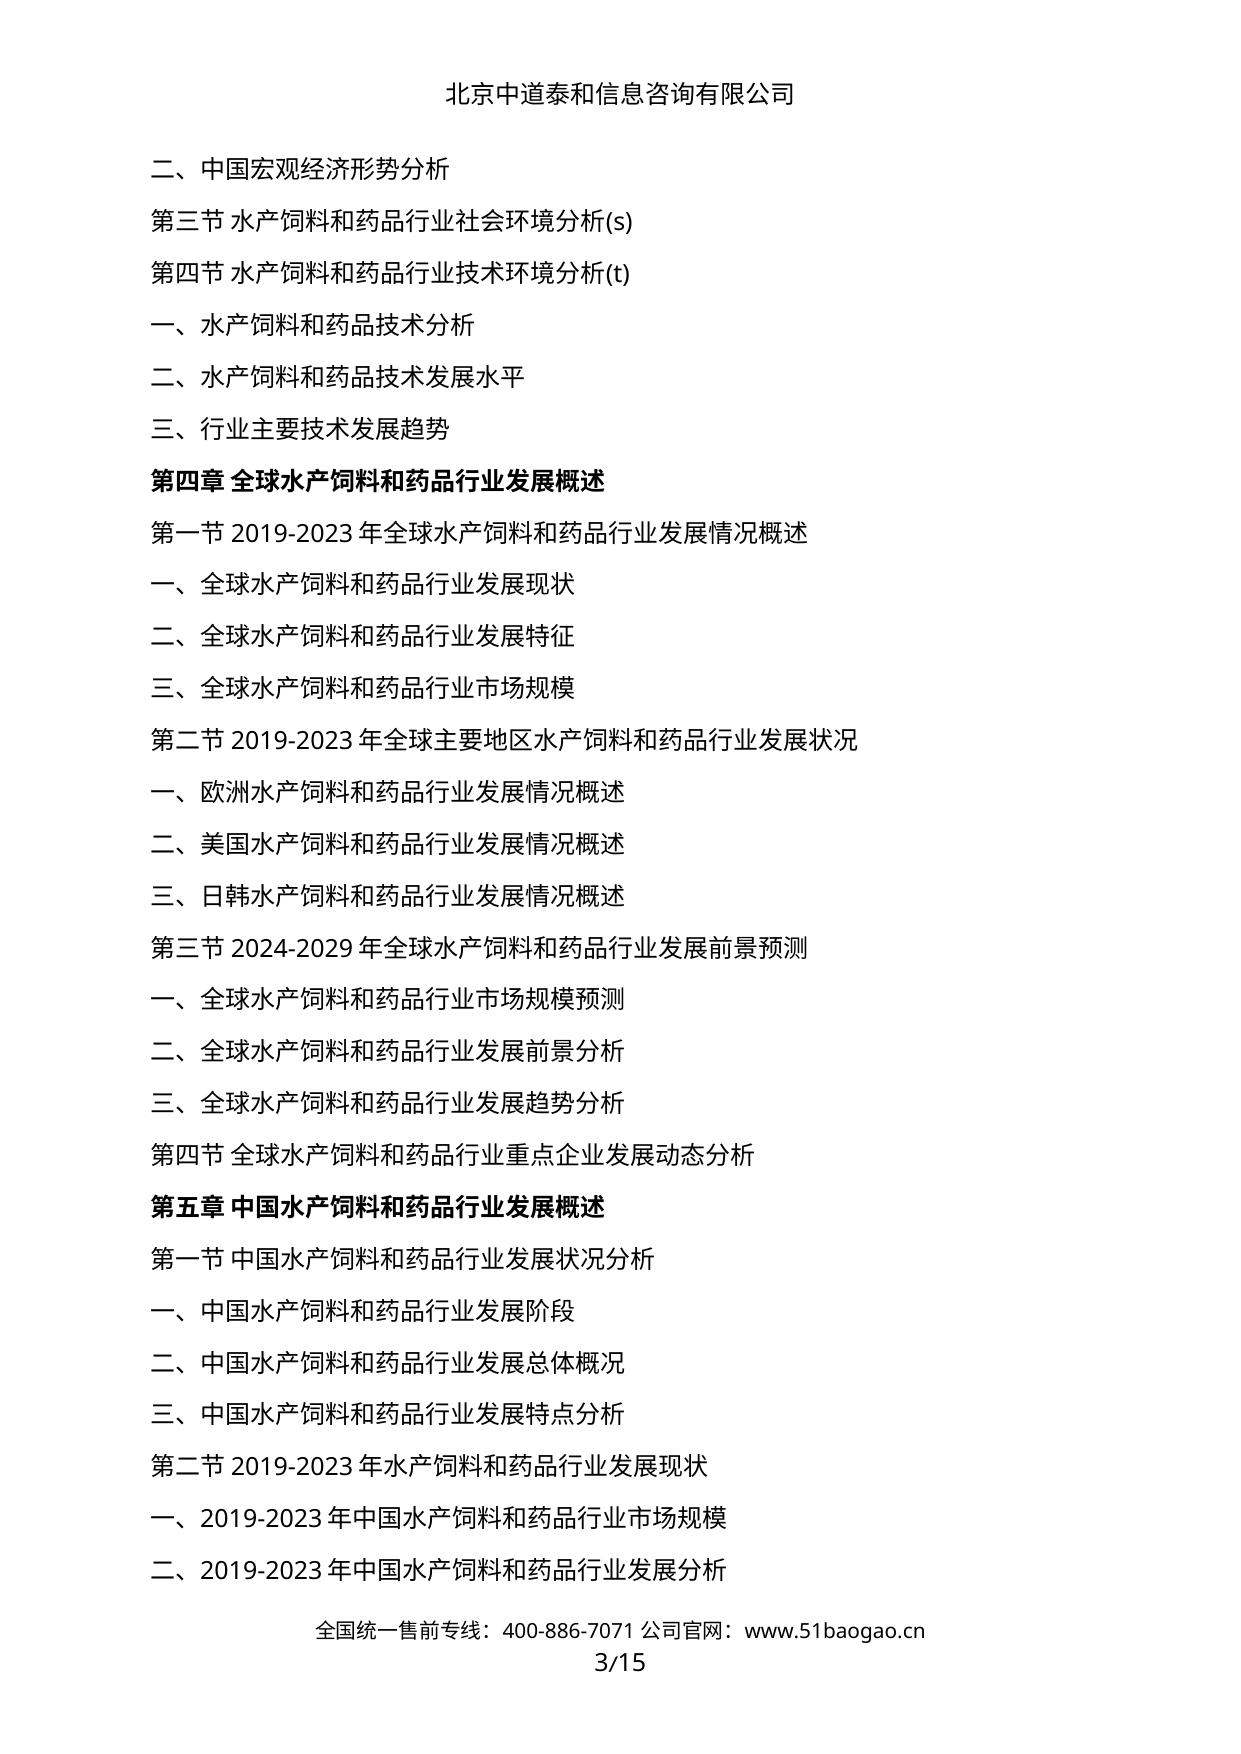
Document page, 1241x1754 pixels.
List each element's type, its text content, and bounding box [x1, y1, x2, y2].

text 一、欧洲水产饲料和药品行业发展情况概述 [150, 772, 1090, 809]
text 第三节 2024-2029年全球水产饲料和药品行业发展前景预测 [150, 928, 1090, 964]
text 三、全球水产饲料和药品行业市场规模 [150, 669, 1090, 705]
text 二、中国宏观经济形势分析 [150, 150, 1090, 186]
text 二、美国水产饲料和药品行业发展情况概述 [150, 824, 1090, 861]
text 第五章 中国水产饲料和药品行业发展概述 [150, 1187, 1090, 1224]
text 第二节 2019-2023年全球主要地区水产饲料和药品行业发展状况 [150, 721, 1090, 757]
text 一、全球水产饲料和药品行业发展现状 [150, 565, 1090, 601]
text 二、全球水产饲料和药品行业发展特征 [150, 617, 1090, 653]
text 三、行业主要技术发展趋势 [150, 409, 1090, 446]
text 一、2019-2023年中国水产饲料和药品行业市场规模 [150, 1499, 1090, 1535]
text 第三节 水产饲料和药品行业社会环境分析(s) [150, 202, 1090, 238]
text 第四节 水产饲料和药品行业技术环境分析(t) [150, 254, 1090, 290]
text 第四节 全球水产饲料和药品行业重点企业发展动态分析 [150, 1136, 1090, 1172]
text 三、中国水产饲料和药品行业发展特点分析 [150, 1395, 1090, 1431]
text 二、水产饲料和药品技术发展水平 [150, 357, 1090, 394]
text 三、日韩水产饲料和药品行业发展情况概述 [150, 876, 1090, 912]
text 第四章 全球水产饲料和药品行业发展概述 [150, 461, 1090, 497]
text 二、2019-2023年中国水产饲料和药品行业发展分析 [150, 1551, 1090, 1587]
text 二、中国水产饲料和药品行业发展总体概况 [150, 1343, 1090, 1379]
text 第二节 2019-2023年水产饲料和药品行业发展现状 [150, 1447, 1090, 1483]
text 一、全球水产饲料和药品行业市场规模预测 [150, 980, 1090, 1016]
text 一、水产饲料和药品技术分析 [150, 306, 1090, 342]
text 三、全球水产饲料和药品行业发展趋势分析 [150, 1084, 1090, 1120]
text 第一节 2019-2023年全球水产饲料和药品行业发展情况概述 [150, 513, 1090, 549]
text 第一节 中国水产饲料和药品行业发展状况分析 [150, 1239, 1090, 1276]
text 二、全球水产饲料和药品行业发展前景分析 [150, 1032, 1090, 1068]
text 一、中国水产饲料和药品行业发展阶段 [150, 1291, 1090, 1327]
